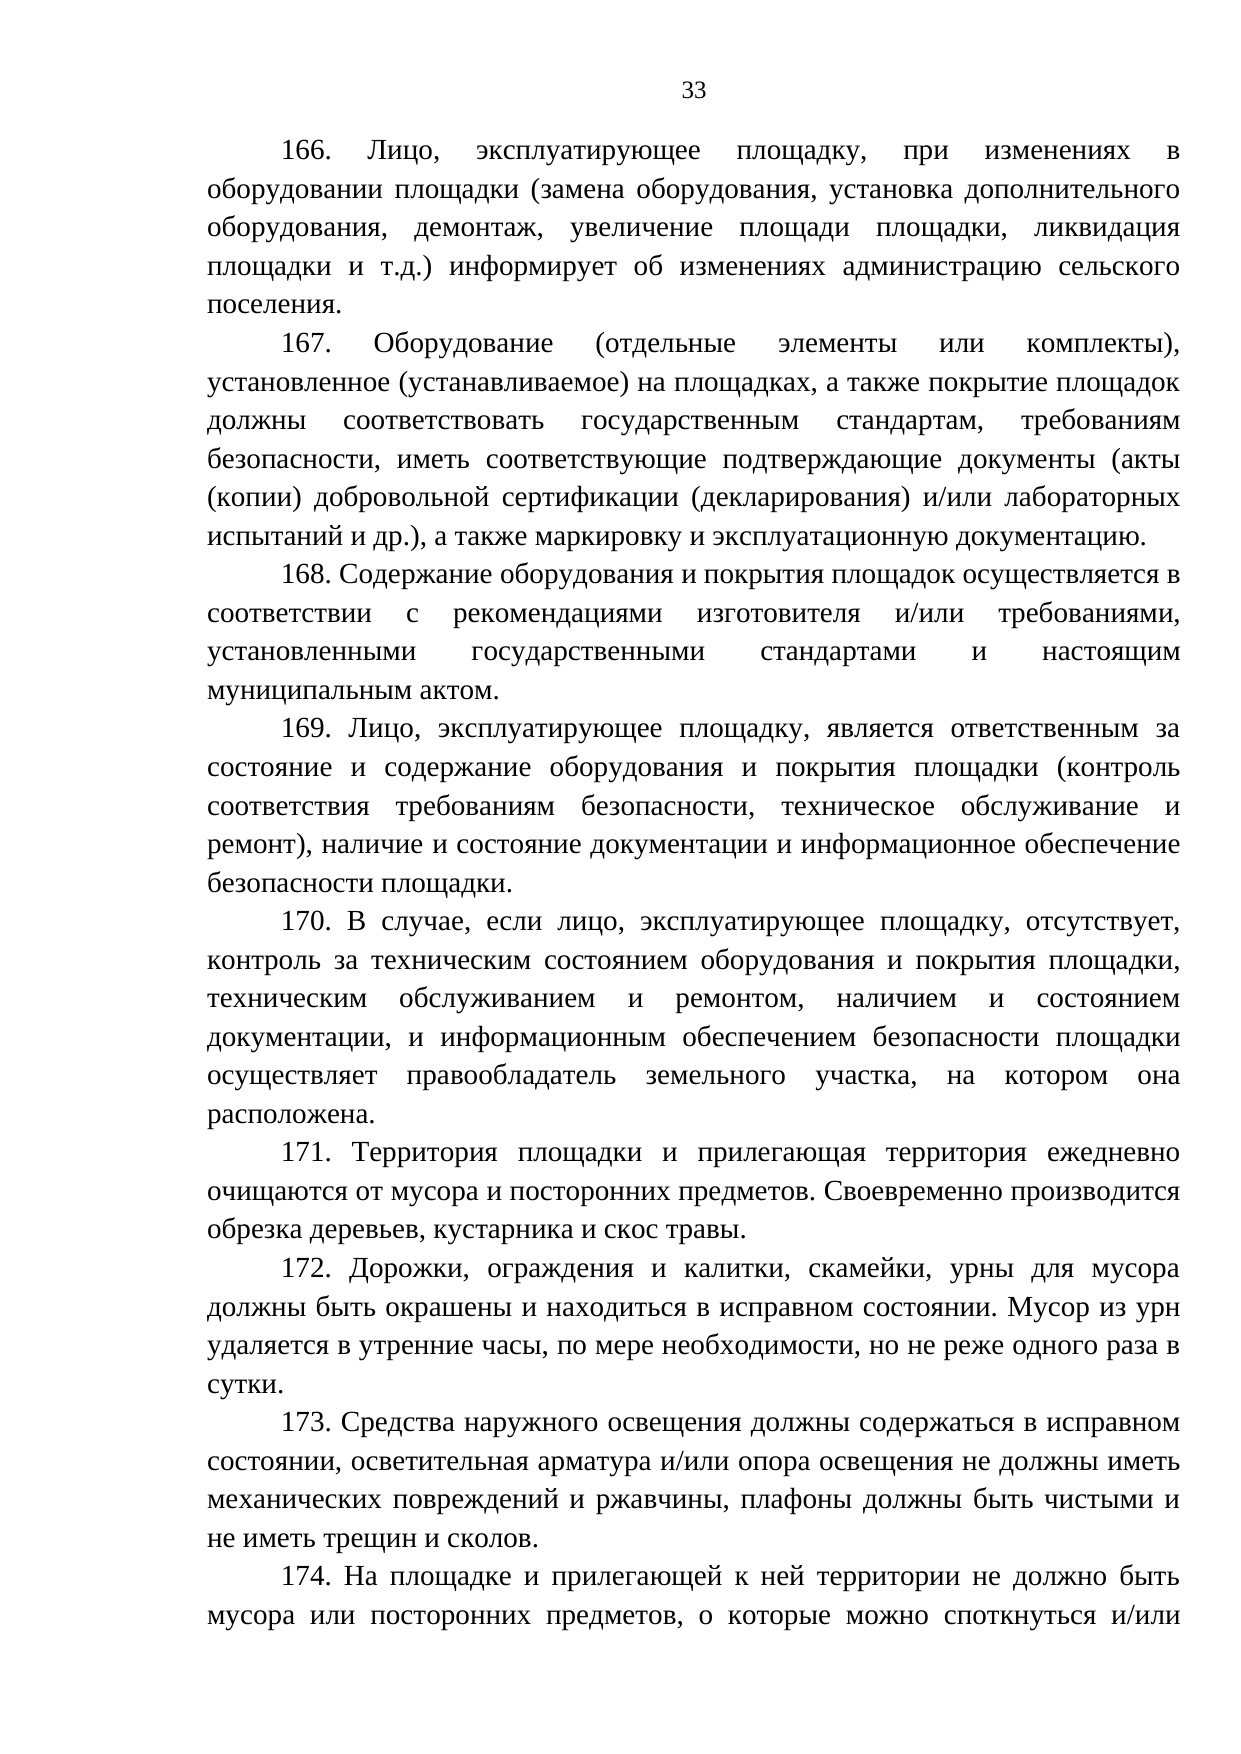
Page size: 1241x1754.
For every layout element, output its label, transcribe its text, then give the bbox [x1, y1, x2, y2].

text 168. Содержание оборудования и покрытия площадок осуществляется в соответствии с рекомендациями изготовителя и/или требованиями, установленными государственными стандартами и настоящим муниципальным актом. [207, 556, 1181, 706]
text 166. Лицо, эксплуатирующее площадку, при изменениях в оборудовании площадки (замена оборудования, установка дополнительного оборудования, демонтаж, увеличение площади площадки, ликвидация площадки и т.д.) информирует об изменениях администрацию сельского поселения. [207, 132, 1181, 320]
text 172. Дорожки, ограждения и калитки, скамейки, урны для мусора должны быть окрашены и находиться в исправном состоянии. Мусор из урн удаляется в утренние часы, по мере необходимости, но не реже одного раза в сутки. [207, 1250, 1181, 1399]
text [207, 1558, 1181, 1631]
text 173. Средства наружного освещения должны содержаться в исправном состоянии, осветительная арматура и/или опора освещения не должны иметь механических повреждений и ржавчины, плафоны должны быть чистыми и не иметь трещин и сколов. [207, 1404, 1181, 1553]
text 171. Территория площадки и прилегающая территория ежедневно очищаются от мусора и посторонних предметов. Своевременно производится обрезка деревьев, кустарника и скос травы. [207, 1134, 1181, 1245]
text 167. Оборудование (отдельные элементы или комплекты), установленное (устанавливаемое) на площадках, а также покрытие площадок должны соответствовать государственным стандартам, требованиям безопасности, иметь соответствующие подтверждающие документы (акты (копии) добровольной сертификации (декларирования) и/или лабораторных испытаний и др.), а также маркировку и эксплуатационную документацию. [207, 325, 1181, 551]
text 169. Лицо, эксплуатирующее площадку, является ответственным за состояние и содержание оборудования и покрытия площадки (контроль соответствия требованиям безопасности, техническое обслуживание и ремонт), наличие и состояние документации и информационное обеспечение безопасности площадки. [207, 711, 1181, 898]
text 170. В случае, если лицо, эксплуатирующее площадку, отсутствует, контроль за техническим состоянием оборудования и покрытия площадки, техническим обслуживанием и ремонтом, наличием и состоянием документации, и информационным обеспечением безопасности площадки осуществляет правообладатель земельного участка, на котором она расположена. [207, 903, 1181, 1129]
